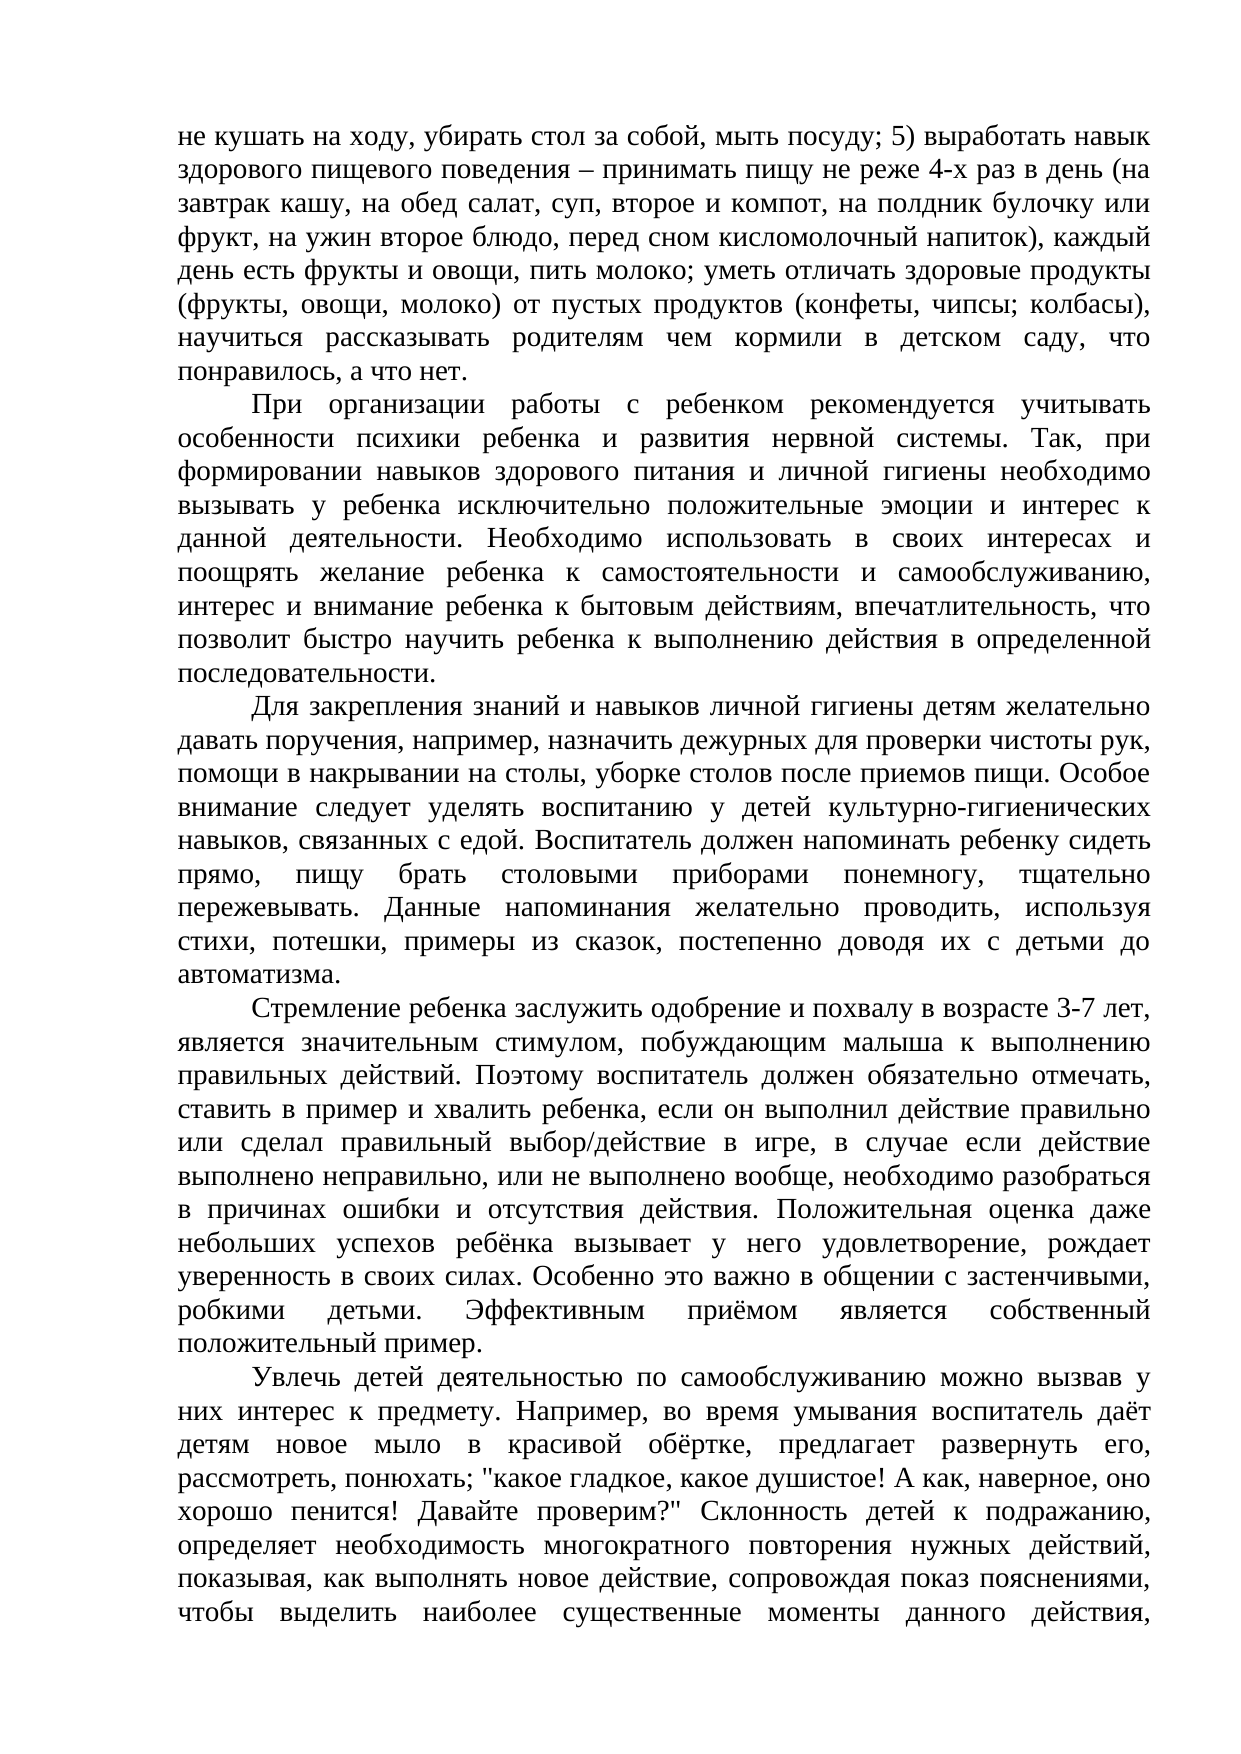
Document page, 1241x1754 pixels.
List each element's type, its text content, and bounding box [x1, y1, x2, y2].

text Для закрепления знаний и навыков личной гигиены детям желательно давать поручения, например, назначить дежурных для проверки чистоты рук, помощи в накрывании на столы, уборке столов после приемов пищи. Особое внимание следует уделять воспитанию у детей культурно-гигиенических навыков, связанных с едой. Воспитатель должен напоминать ребенку сидеть прямо, пищу брать столовыми приборами понемногу, тщательно пережевывать. Данные напоминания желательно проводить, используя стихи, потешки, примеры из сказок, постепенно доводя их с детьми до автоматизма. [177, 688, 1152, 990]
text При организации работы с ребенком рекомендуется учитывать особенности психики ребенка и развития нервной системы. Так, при формировании навыков здорового питания и личной гигиены необходимо вызывать у ребенка исключительно положительные эмоции и интерес к данной деятельности. Необходимо использовать в своих интересах и поощрять желание ребенка к самостоятельности и самообслуживанию, интерес и внимание ребенка к бытовым действиям, впечатлительность, что позволит быстро научить ребенка к выполнению действия в определенной последовательности. [177, 386, 1152, 688]
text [177, 1359, 1152, 1627]
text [177, 118, 1152, 386]
text Стремление ребенка заслужить одобрение и похвалу в возрасте 3-7 лет, является значительным стимулом, побуждающим малыша к выполнению правильных действий. Поэтому воспитатель должен обязательно отмечать, ставить в пример и хвалить ребенка, если он выполнил действие правильно или сделал правильный выбор/действие в игре, в случае если действие выполнено неправильно, или не выполнено вообще, необходимо разобраться в причинах ошибки и отсутствия действия. Положительная оценка даже небольших успехов ребёнка вызывает у него удовлетворение, рождает уверенность в своих силах. Особенно это важно в общении с застенчивыми, робкими детьми. Эффективным приёмом является собственный положительный пример. [177, 990, 1152, 1359]
